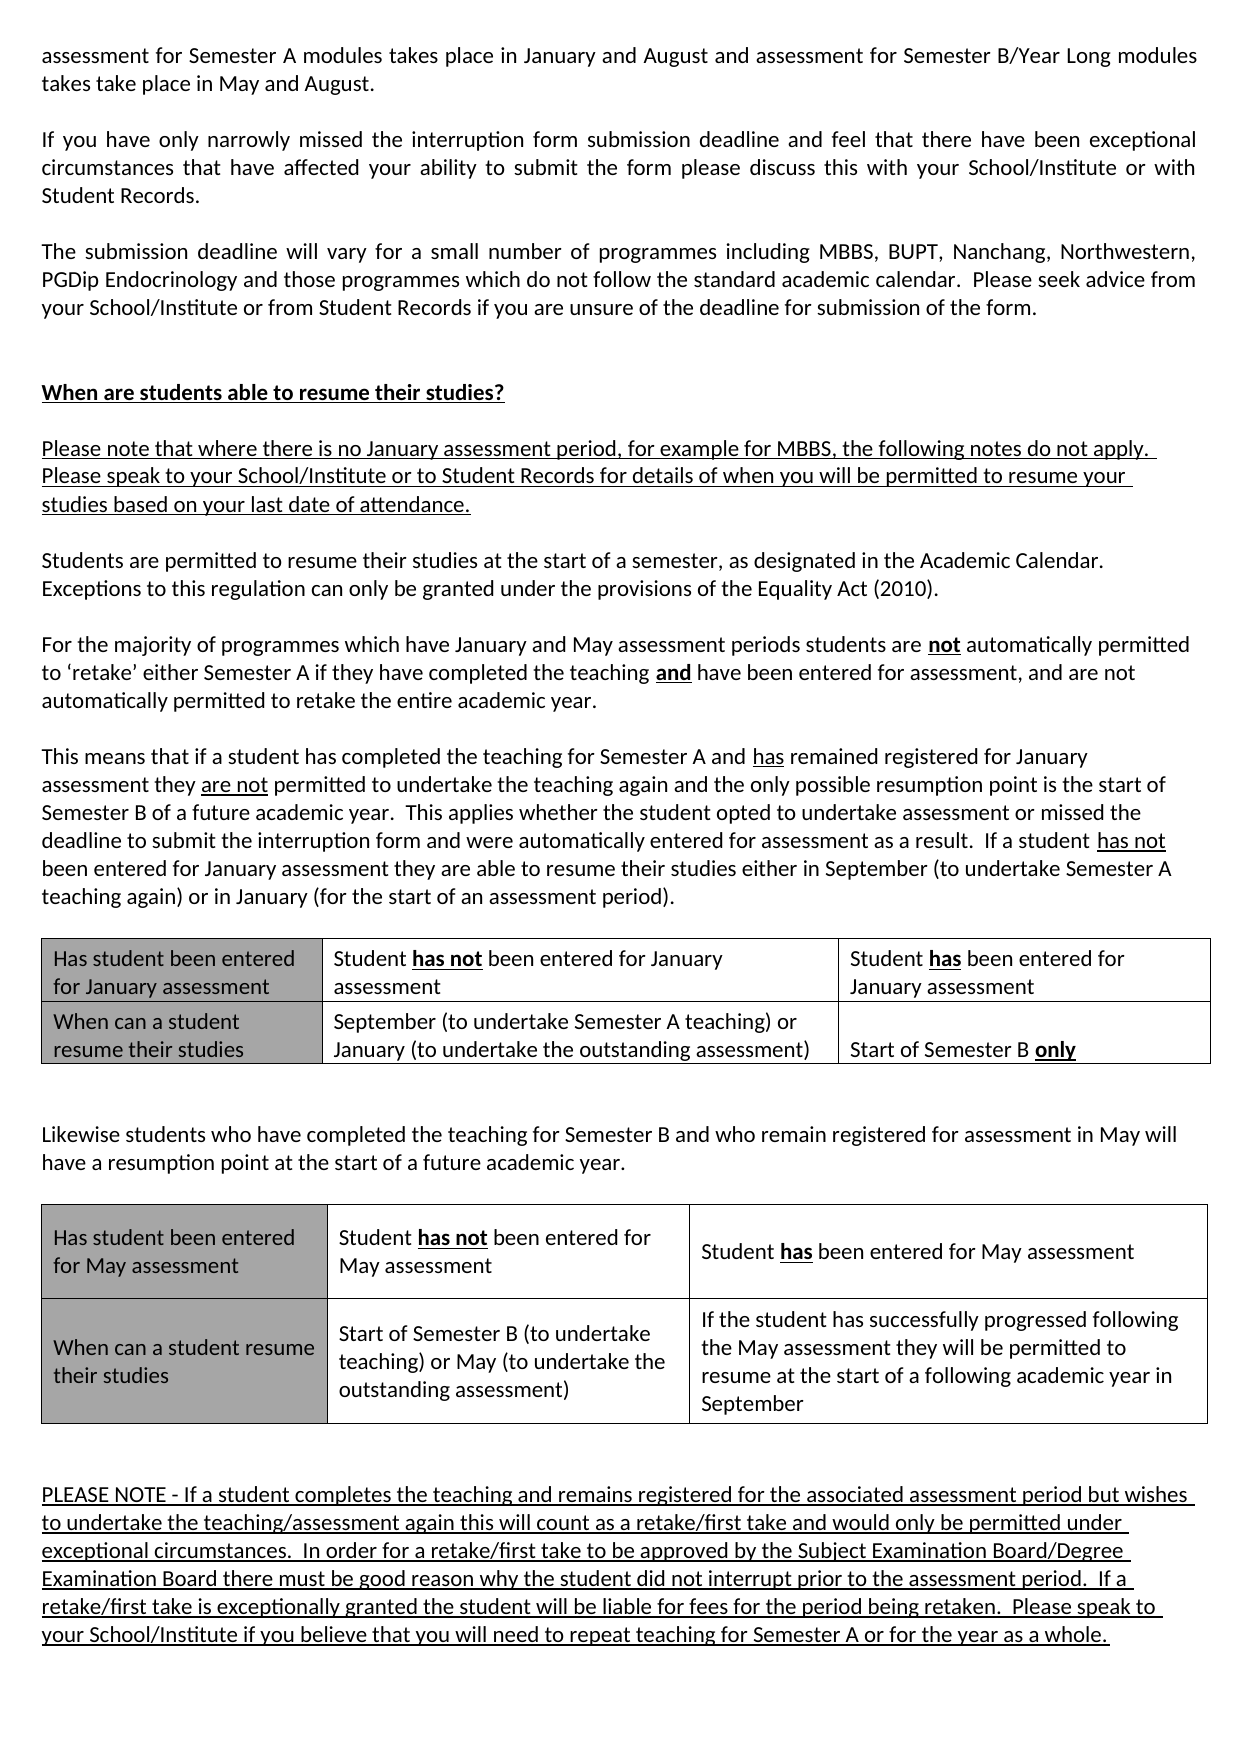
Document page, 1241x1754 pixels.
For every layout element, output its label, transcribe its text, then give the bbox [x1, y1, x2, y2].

text PLEASE NOTE - If a student completes the teaching and remains registered for the associated assessment period but wishes to undertake the teaching/assessment again this will count as a retake/first take and would only be permitted under exceptional circumstances. In order for a retake/first take to be approved by the Subject Examination Board/Degree Examination Board there must be good reason why the student did not interrupt prior to the assessment period. If a retake/first take is exceptionally granted the student will be liable for fees for the period being retaken. Please speak to your School/Institute if you believe that you will need to repeat teaching for Semester A or for the year as a whole. [41, 1480, 1199, 1648]
table_header Student has not been entered for May assessment [328, 1205, 689, 1298]
text This means that if a student has completed the teaching for Semester A and has remained registered for January assessment they are not permitted to undertake the teaching again and the only possible resumption point is the start of Semester B of a future academic year. This applies whether the student opted to undertake assessment or missed the deadline to submit the interruption form and were automatically entered for assessment as a result. If a student has not been entered for January assessment they are able to resume their studies either in September (to undertake Semester A teaching again) or in January (for the start of an assessment period). [41, 742, 1199, 910]
table_cell If the student has successfully progressed following the May assessment they will be permitted to resume at the start of a following academic year in September [690, 1299, 1207, 1423]
table_cell When can a student resume their studies [42, 1299, 327, 1423]
table_cell Start of Semester B (to undertake teaching) or May (to undertake the outstanding assessment) [328, 1299, 689, 1423]
text For the majority of programmes which have January and May assessment periods students are not automatically permitted to ‘retake’ either Semester A if they have completed the teaching and have been entered for assessment, and are not automatically permitted to retake the entire academic year. [41, 630, 1199, 714]
table_cell September (to undertake Semester A teaching) or January (to undertake the outstanding assessment) [323, 1002, 838, 1063]
text The submission deadline will vary for a small number of programmes including MBBS, BUPT, Nanchang, Northwestern, PGDip Endocrinology and those programmes which do not follow the standard academic calendar. Please seek advice from your School/Institute or from Student Records if you are unsure of the deadline for submission of the form. [41, 237, 1199, 322]
table_header Student has not been entered for January assessment [323, 939, 838, 1001]
table_header Has student been entered for January assessment [42, 939, 322, 1001]
table_header Student has been entered for May assessment [690, 1205, 1207, 1298]
text If you have only narrowly missed the interruption form submission deadline and feel that there have been exceptional circumstances that have affected your ability to submit the form please discuss this with your School/Institute or with Student Records. [41, 125, 1199, 209]
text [41, 41, 1199, 97]
text Please note that where there is no January assessment period, for example for MBBS, the following notes do not apply. Please speak to your School/Institute or to Student Records for details of when you will be permitted to resume your studies based on your last date of attendance. [41, 434, 1199, 518]
table_cell Start of Semester B only [839, 1002, 1210, 1063]
text Likewise students who have completed the teaching for Semester B and who remain registered for assessment in May will have a resumption point at the start of a future academic year. [41, 1120, 1199, 1176]
table_cell When can a student resume their studies [42, 1002, 322, 1063]
table_header Has student been entered for May assessment [42, 1205, 327, 1298]
text Students are permitted to resume their studies at the start of a semester, as designated in the Academic Calendar. Exceptions to this regulation can only be granted under the provisions of the Equality Act (2010). [41, 546, 1199, 602]
text When are students able to resume their studies? [41, 378, 1199, 406]
table_header Student has been entered for January assessment [839, 939, 1210, 1001]
